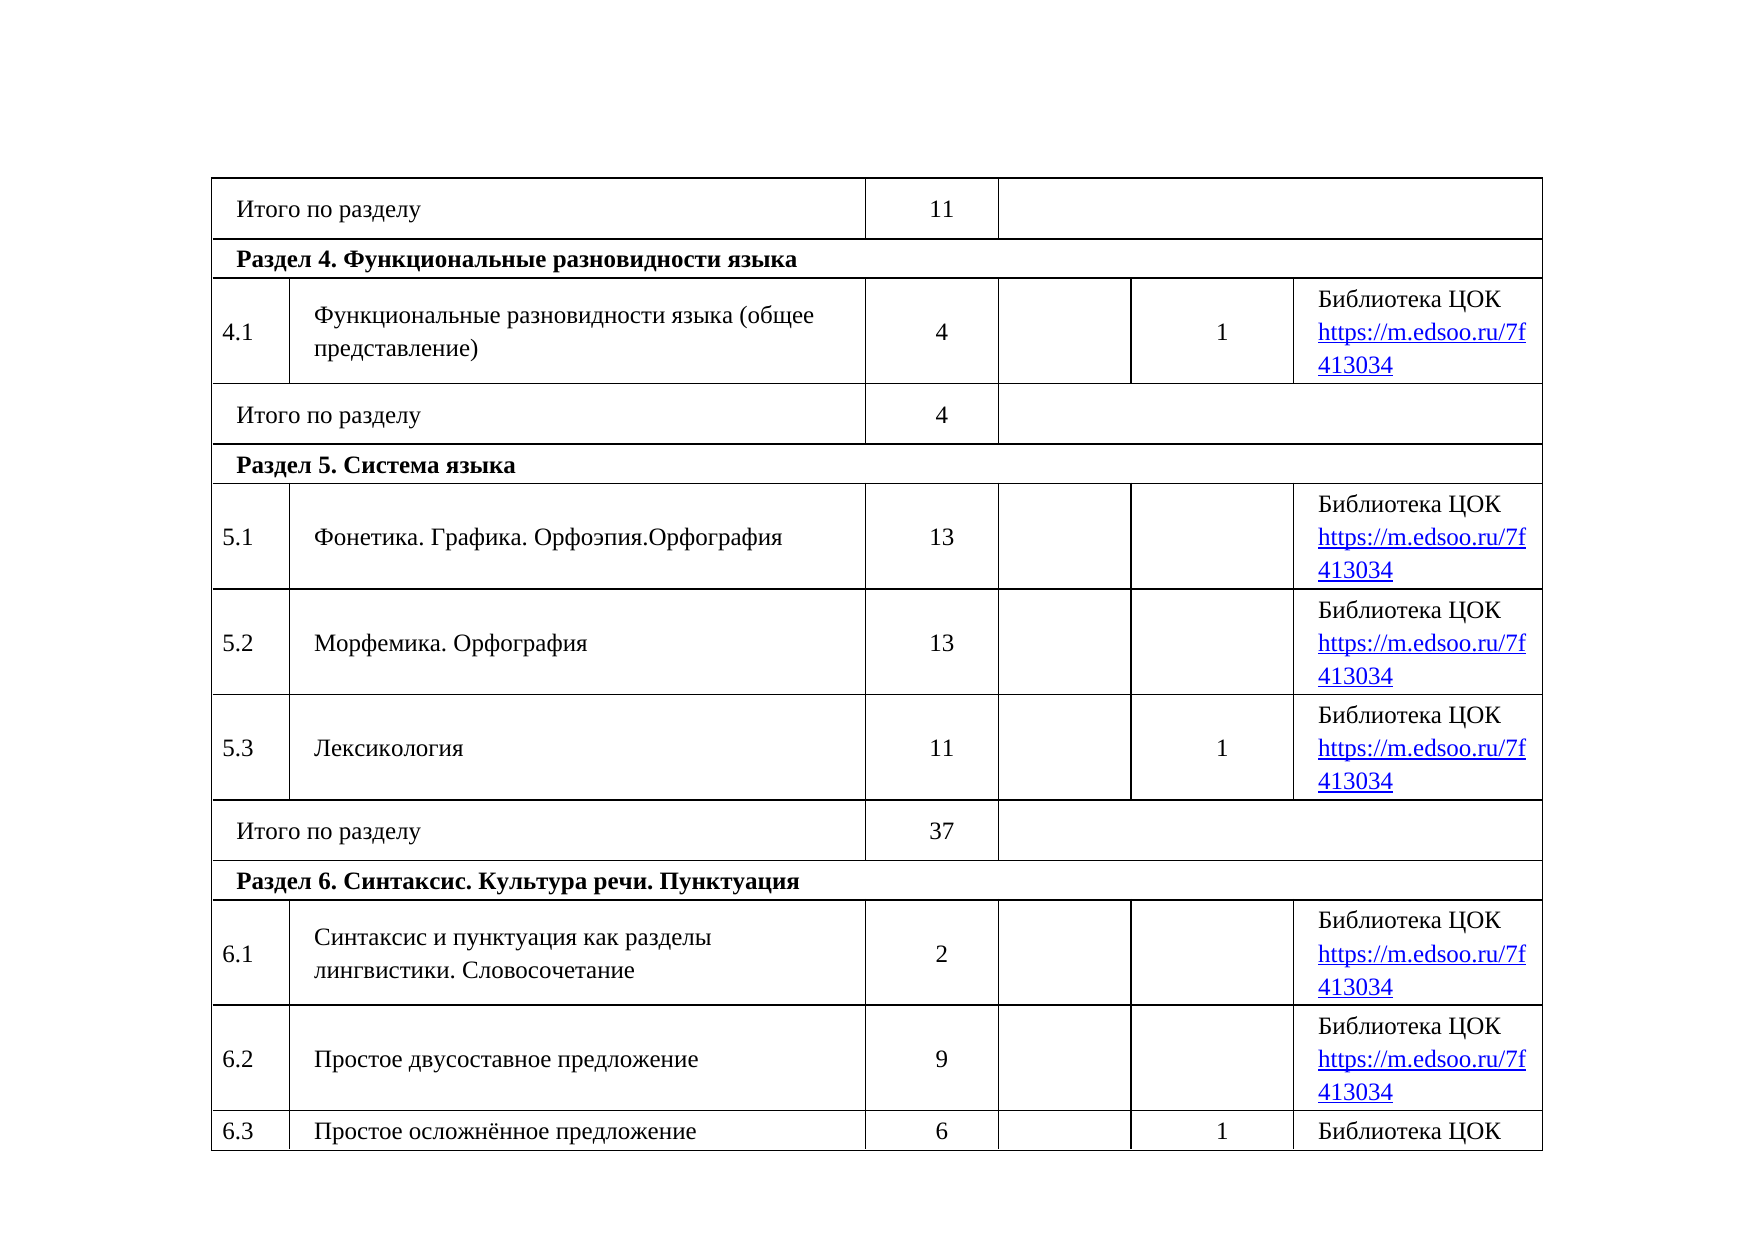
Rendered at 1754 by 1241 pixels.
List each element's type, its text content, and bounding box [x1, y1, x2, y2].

table_cell [1132, 590, 1293, 693]
table_cell 37 [866, 801, 998, 859]
table_cell Итого по разделу [212, 179, 865, 238]
table_cell 5.1 [212, 484, 289, 588]
table_cell 11 [866, 179, 998, 238]
table_cell [999, 1006, 1130, 1110]
table_cell Раздел 4. Функциональные разновидности языка [212, 239, 1542, 277]
table_cell Морфемика. Орфография [290, 590, 865, 693]
table_cell 4.1 [212, 278, 289, 383]
table_cell [999, 484, 1130, 588]
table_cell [1294, 1006, 1542, 1110]
table_cell Функциональные разновидности языка (общее представление) [290, 279, 865, 383]
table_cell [1294, 279, 1542, 383]
table_cell 9 [866, 1006, 998, 1110]
table_cell [999, 901, 1130, 1004]
table_cell 6 [866, 1111, 998, 1149]
table_cell Итого по разделу [212, 384, 865, 443]
table_cell Библиотека ЦОК https://m.edsoo.ru/7f413034 [1294, 590, 1542, 693]
table_cell Раздел 6. Синтаксис. Культура речи. Пунктуация [212, 861, 1542, 899]
table_cell Библиотека ЦОК https://m.edsoo.ru/7f413034 [1294, 695, 1542, 799]
table_cell Фонетика. Графика. Орфоэпия.Орфография [290, 484, 865, 588]
table_cell [999, 695, 1130, 799]
table_cell 2 [866, 901, 998, 1004]
table_cell [999, 590, 1130, 693]
table_cell 6.1 [212, 900, 289, 1004]
table_cell 13 [866, 484, 998, 588]
table_cell 4 [866, 384, 998, 443]
table_cell [1132, 901, 1293, 1004]
table_cell 11 [866, 695, 998, 799]
table_cell [1132, 1006, 1293, 1110]
table_cell 5.3 [212, 695, 289, 799]
table_cell Библиотека ЦОК https://m.edsoo.ru/7f413034 [1294, 901, 1542, 1004]
table_cell [999, 1111, 1130, 1149]
table_cell Раздел 5. Система языка [212, 444, 1542, 483]
table_cell Синтаксис и пунктуация как разделы лингвистики. Словосочетание [290, 901, 865, 1004]
table_cell 5.2 [212, 589, 289, 693]
table_cell 6.3 [212, 1111, 289, 1149]
table_cell [999, 801, 1542, 859]
table_cell 1 [1132, 279, 1293, 383]
table_cell 4 [866, 279, 998, 383]
table_cell [999, 179, 1542, 238]
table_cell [290, 1111, 865, 1149]
table_cell Итого по разделу [212, 800, 865, 859]
table_cell 6.2 [212, 1005, 289, 1110]
table_cell [999, 279, 1130, 383]
table_cell 1 [1132, 695, 1293, 799]
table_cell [1294, 1111, 1542, 1149]
table_cell Библиотека ЦОК https://m.edsoo.ru/7f413034 [1294, 484, 1542, 588]
table_cell 13 [866, 590, 998, 693]
table_cell Лексикология [290, 695, 865, 799]
table_cell [1132, 484, 1293, 588]
table_cell [999, 384, 1542, 443]
table_cell 1 [1132, 1111, 1293, 1149]
table_cell Простое двусоставное предложение [290, 1006, 865, 1110]
